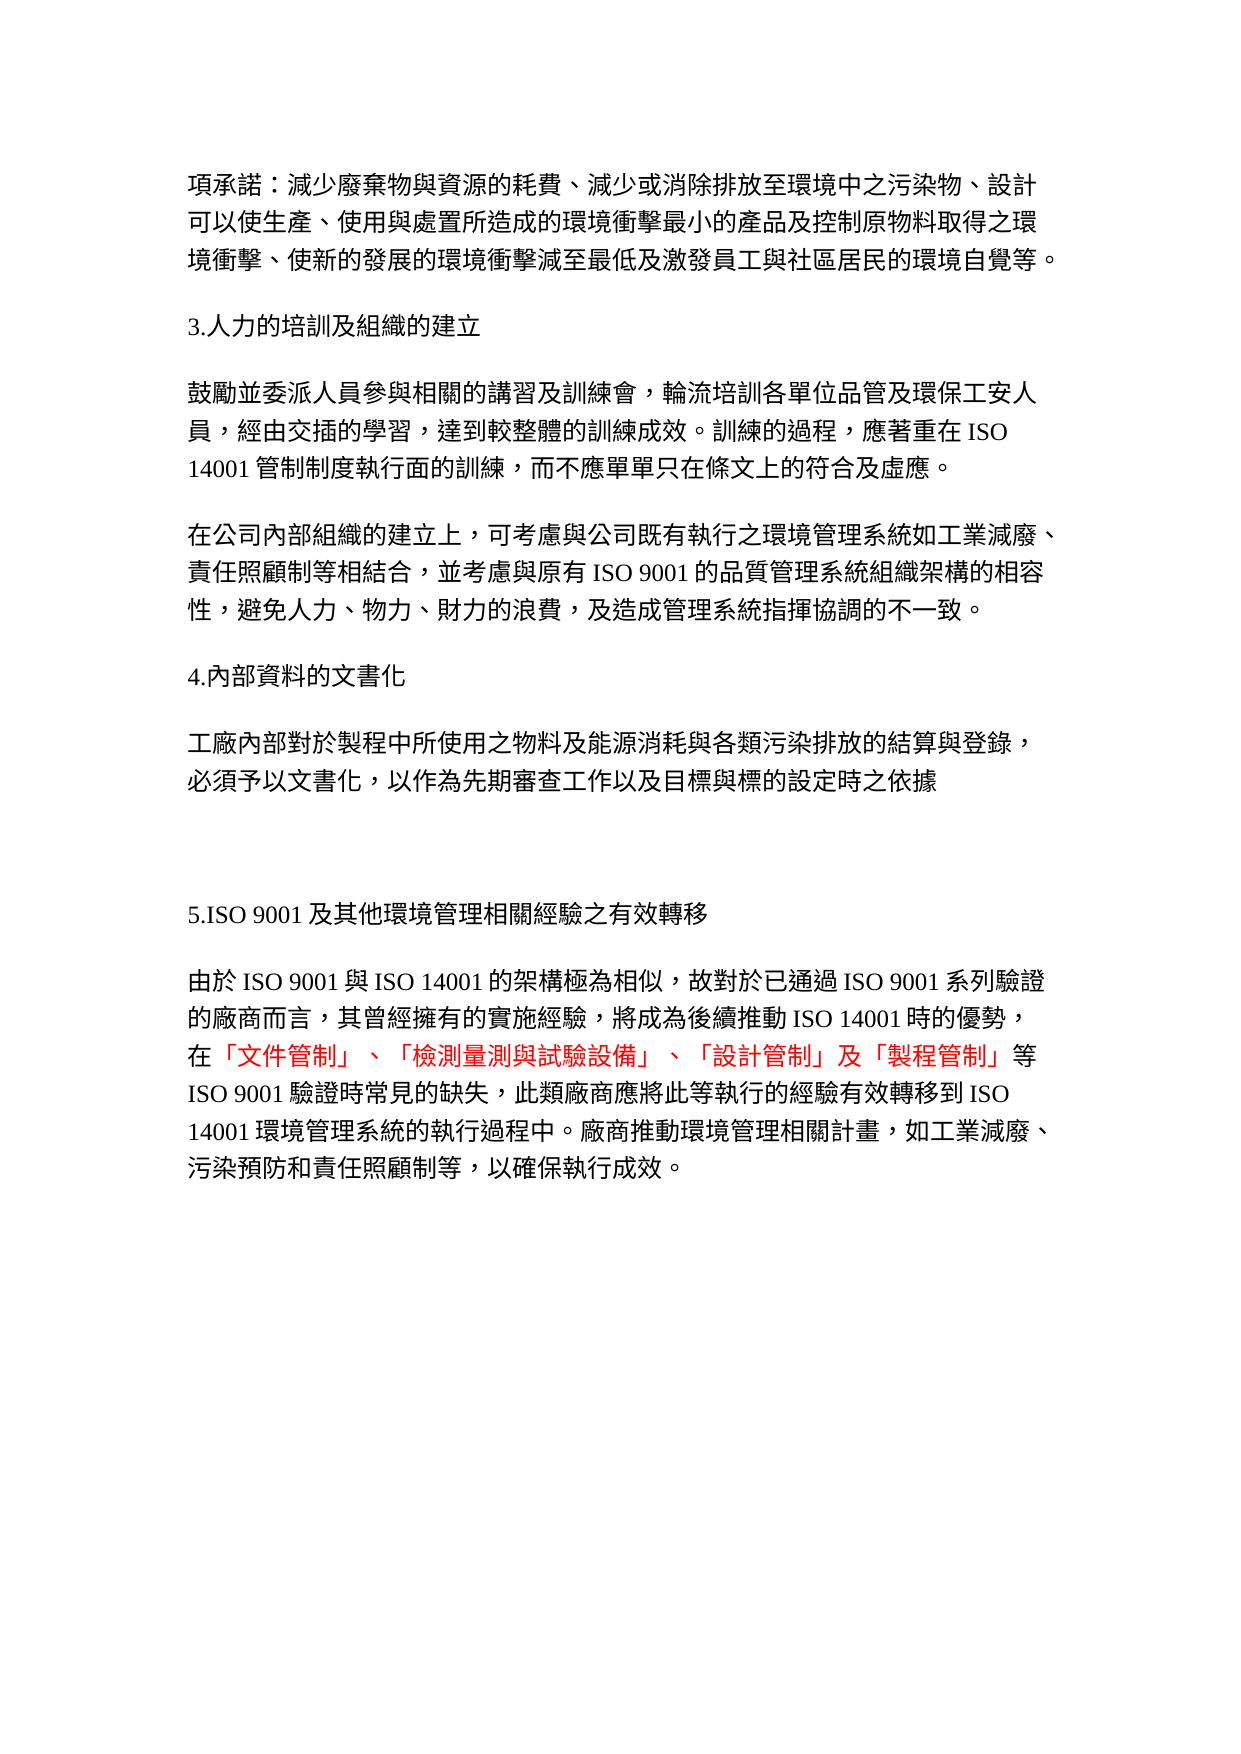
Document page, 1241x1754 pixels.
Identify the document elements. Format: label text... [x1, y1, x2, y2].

text 工廠內部對於製程中所使用之物料及能源消耗與各類污染排放的結算與登錄，必須予以文書化，以作為先期審查工作以及目標與標的設定時之依據 [187, 723, 1053, 798]
text 鼓勵並委派人員參與相關的講習及訓練會，輪流培訓各單位品管及環保工安人員，經由交插的學習，達到較整體的訓練成效。訓練的過程，應著重在ISO 14001管制制度執行面的訓練，而不應單單只在條文上的符合及虛應。 [187, 373, 1053, 485]
text 由於ISO 9001與ISO 14001的架構極為相似，故對於已通過ISO 9001系列驗證的廠商而言，其曾經擁有的實施經驗，將成為後續推動ISO 14001時的優勢，在「文件管制」、「檢測量測與試驗設備」、「設計管制」及「製程管制」等ISO 9001驗證時常見的缺失，此類廠商應將此等執行的經驗有效轉移到ISO 14001環境管理系統的執行過程中。廠商推動環境管理相關計畫，如工業減廢、污染預防和責任照顧制等，以確保執行成效。 [187, 960, 1053, 1185]
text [187, 164, 1053, 277]
text 5.ISO 9001及其他環境管理相關經驗之有效轉移 [187, 894, 1053, 931]
text 4.內部資料的文書化 [187, 656, 1053, 694]
text 在公司內部組織的建立上，可考慮與公司既有執行之環境管理系統如工業減廢、責任照顧制等相結合，並考慮與原有ISO 9001的品質管理系統組織架構的相容性，避免人力、物力、財力的浪費，及造成管理系統指揮協調的不一致。 [187, 514, 1053, 627]
text 3.人力的培訓及組織的建立 [187, 306, 1053, 344]
